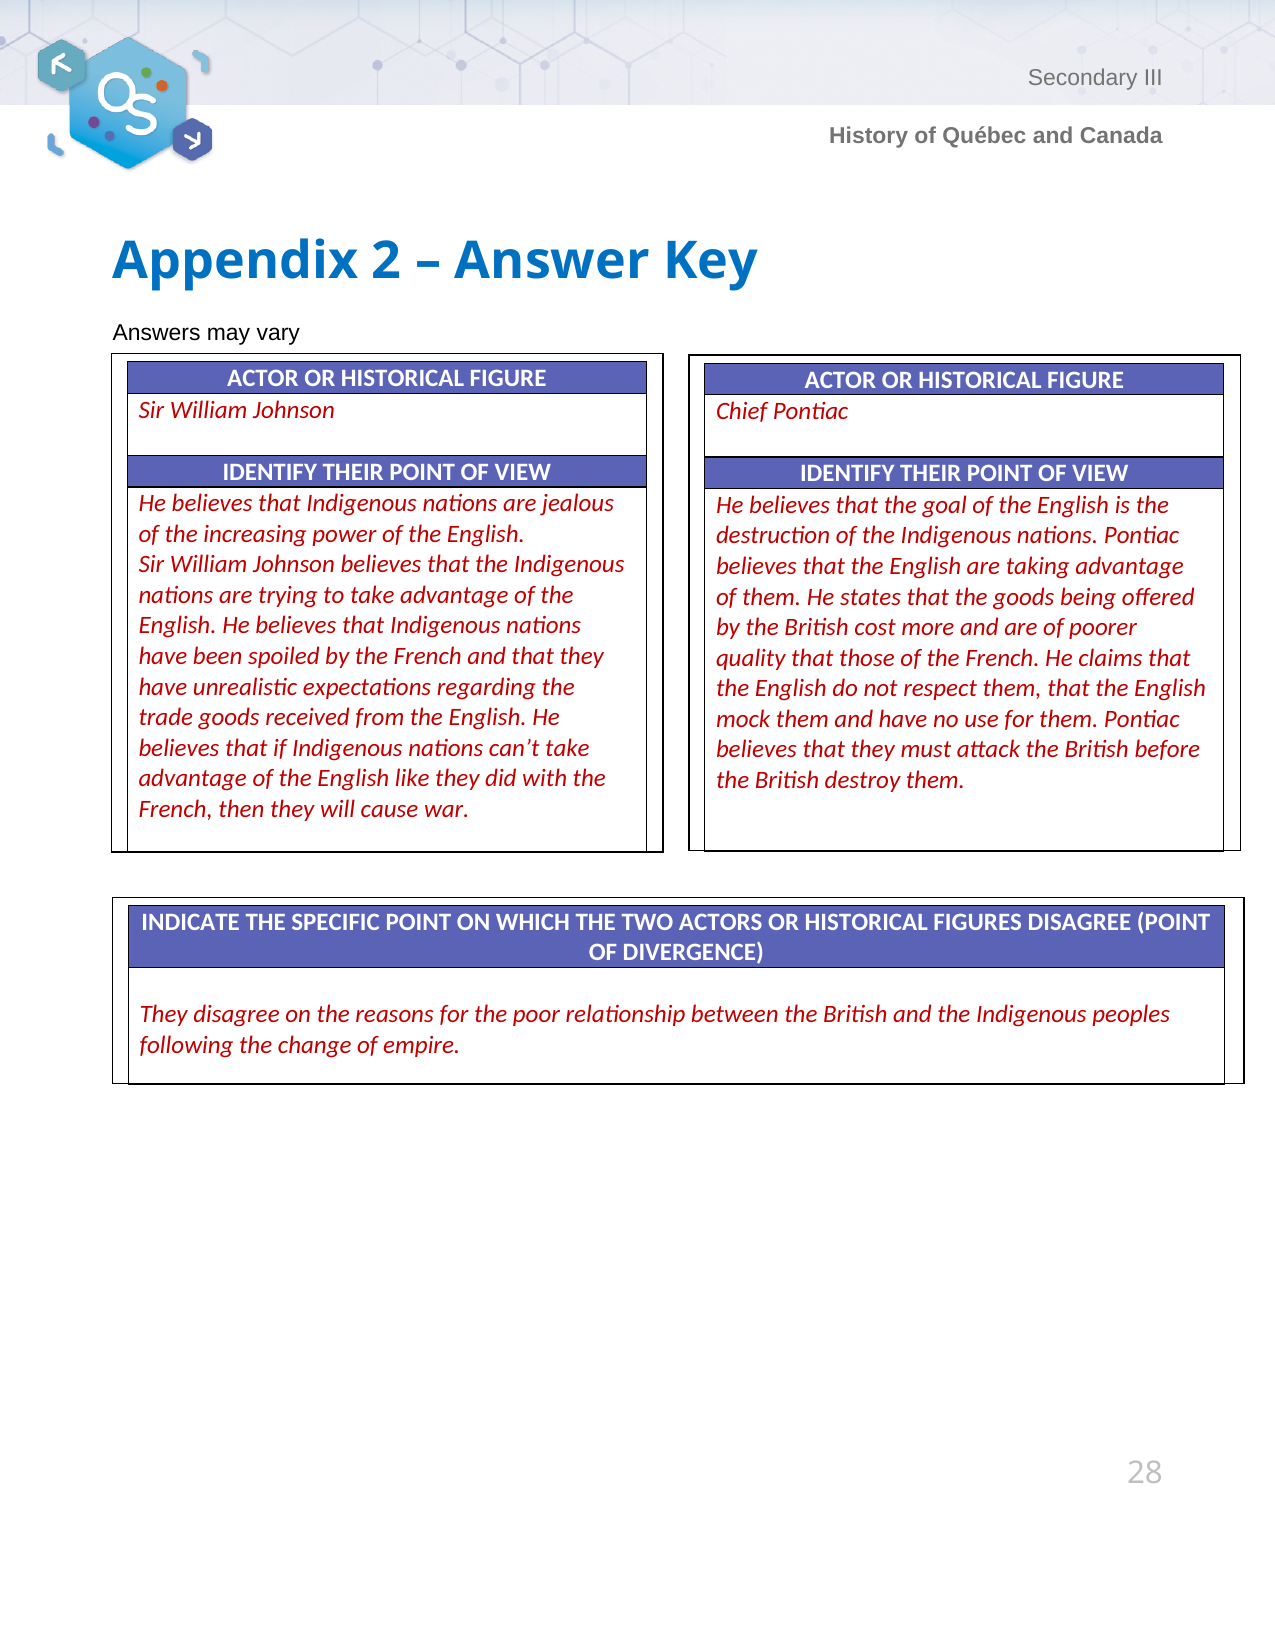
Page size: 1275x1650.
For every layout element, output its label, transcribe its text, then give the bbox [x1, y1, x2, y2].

text Appendix 2 – Answer Key [112, 223, 1162, 294]
picture [0, 0, 1275, 189]
text History of Québec and Canada [112, 122, 1162, 148]
text Answers may vary [112, 319, 1162, 346]
